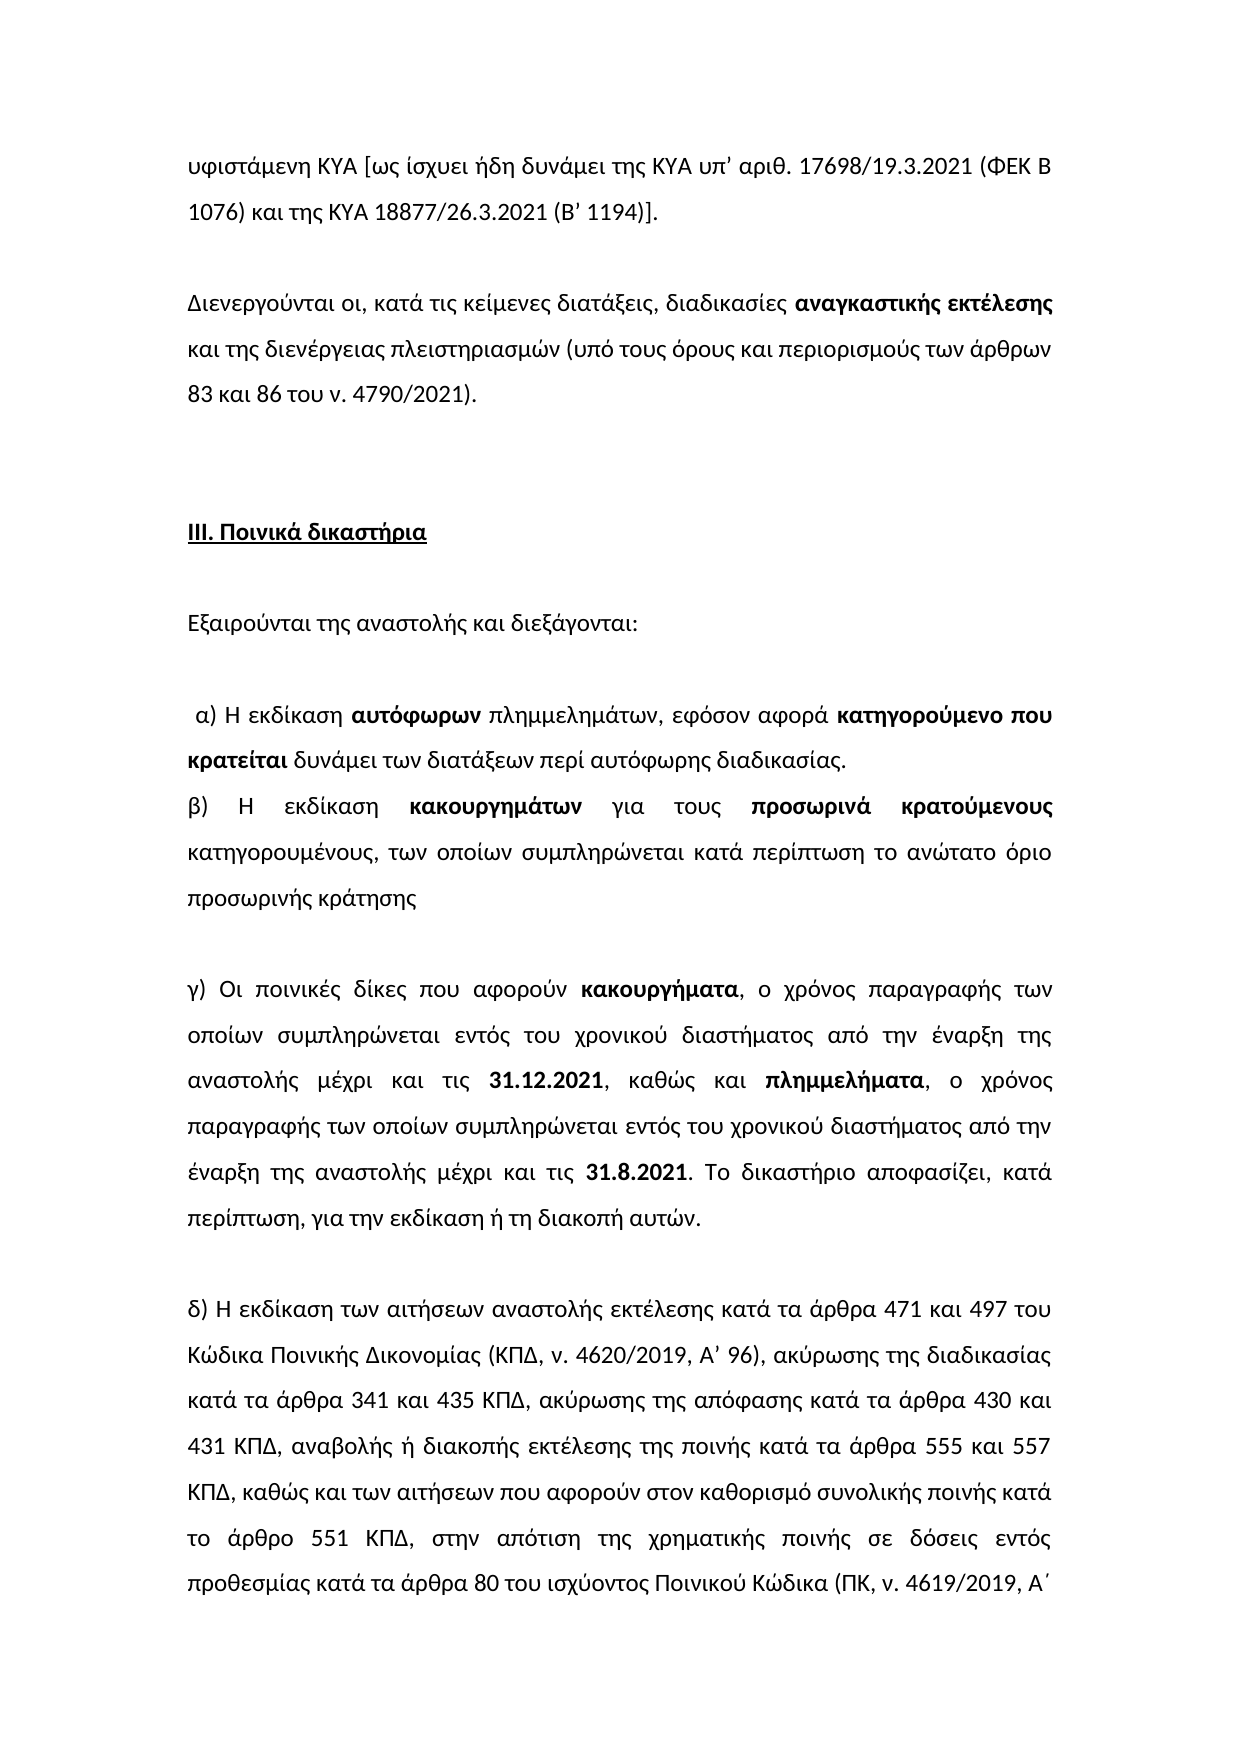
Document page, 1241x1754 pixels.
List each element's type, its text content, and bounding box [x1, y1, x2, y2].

text γ) Οι ποινικές δίκες που αφορούν κακουργήματα, ο χρόνος παραγραφής των οποίων συμπληρώνεται εντός του χρονικού διαστήματος από την έναρξη της αναστολής μέχρι και τις 31.12.2021, καθώς και πλημμελήματα, ο χρόνος παραγραφής των οποίων συμπληρώνεται εντός του χρονικού διαστήματος από την έναρξη της αναστολής μέχρι και τις 31.8.2021. Το δικαστήριο αποφασίζει, κατά περίπτωση, για την εκδίκαση ή τη διακοπή αυτών. [187, 973, 1053, 1232]
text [187, 1293, 1053, 1598]
text α) Η εκδίκαση αυτόφωρων πλημμελημάτων, εφόσον αφορά κατηγορούμενο που κρατείται δυνάμει των διατάξεων περί αυτόφωρης διαδικασίας. [187, 699, 1053, 775]
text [187, 150, 1053, 226]
text β) Η εκδίκαση κακουργημάτων για τους προσωρινά κρατούμενους κατηγορουμένους, των οποίων συμπληρώνεται κατά περίπτωση το ανώτατο όριο προσωρινής κράτησης [187, 790, 1053, 912]
text Διενεργούνται οι, κατά τις κείμενες διατάξεις, διαδικασίες αναγκαστικής εκτέλεσης και της διενέργειας πλειστηριασμών (υπό τους όρους και περιορισμούς των άρθρων 83 και 86 του ν. 4790/2021). [187, 287, 1053, 409]
text Εξαιρούνται της αναστολής και διεξάγονται: [187, 607, 1053, 638]
text ΙΙΙ. Ποινικά δικαστήρια [187, 516, 1053, 546]
